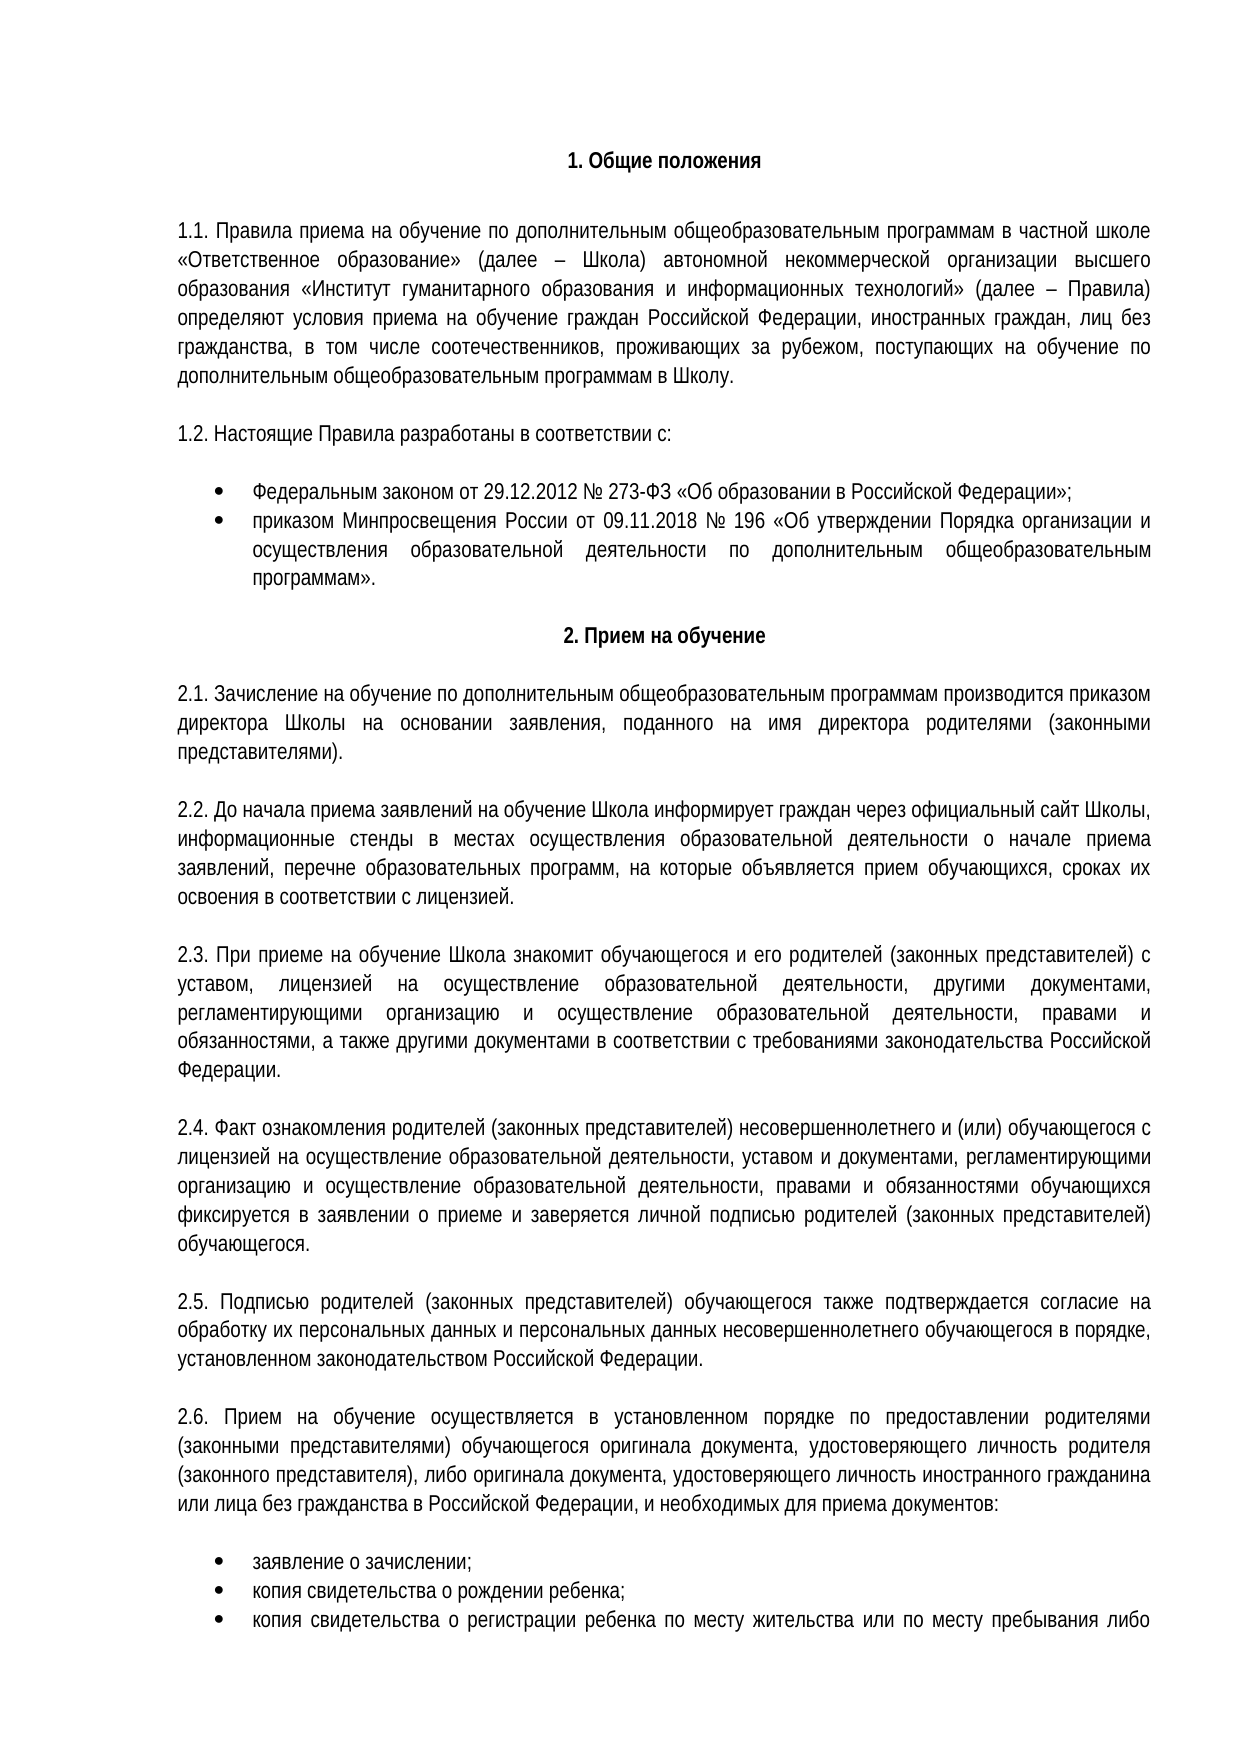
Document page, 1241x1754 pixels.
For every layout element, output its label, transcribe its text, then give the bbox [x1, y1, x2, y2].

text 2.4. Факт ознакомления родителей (законных представителей) несовершеннолетнего и (или) обучающегося с лицензией на осуществление образовательной деятельности, уставом и документами, регламентирующими организацию и осуществление образовательной деятельности, правами и обязанностями обучающихся фиксируется в заявлении о приеме и заверяется личной подписью родителей (законных представителей) обучающегося. [177, 1113, 1152, 1257]
text 1.1. Правила приема на обучение по дополнительным общеобразовательным программам в частной школе «Ответственное образование» (далее – Школа) автономной некоммерческой организации высшего образования «Институт гуманитарного образования и информационных технологий» (далее – Правила) определяют условия приема на обучение граждан Российской Федерации, иностранных граждан, лиц без гражданства, в том числе соотечественников, проживающих за рубежом, поступающих на обучение по дополнительным общеобразовательным программам в Школу. [177, 216, 1152, 389]
list приказом Минпросвещения России от 09.11.2018 № 196 «Об утверждении Порядка организации и осуществления образовательной деятельности по дополнительным общеобразовательным программам». [215, 505, 1152, 592]
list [215, 1604, 1152, 1633]
text 1.2. Настоящие Правила разработаны в соответствии с: [177, 418, 1152, 447]
list заявление о зачислении; [215, 1546, 1152, 1575]
text 2. Прием на обучение [177, 621, 1152, 650]
text 1. Общие положения [177, 147, 1152, 174]
list копия свидетельства о рождении ребенка; [215, 1575, 1152, 1604]
text 2.1. Зачисление на обучение по дополнительным общеобразовательным программам производится приказом директора Школы на основании заявления, поданного на имя директора родителями (законными представителями). [177, 679, 1152, 765]
text 2.3. При приеме на обучение Школа знакомит обучающегося и его родителей (законных представителей) с уставом, лицензией на осуществление образовательной деятельности, другими документами, регламентирующими организацию и осуществление образовательной деятельности, правами и обязанностями, а также другими документами в соответствии с требованиями законодательства Российской Федерации. [177, 939, 1152, 1083]
list Федеральным законом от 29.12.2012 № 273-ФЗ «Об образовании в Российской Федерации»; [215, 476, 1152, 505]
text 2.2. До начала приема заявлений на обучение Школа информирует граждан через официальный сайт Школы, информационные стенды в местах осуществления образовательной деятельности о начале приема заявлений, перечне образовательных программ, на которые объявляется прием обучающихся, сроках их освоения в соответствии с лицензией. [177, 794, 1152, 910]
text 2.6. Прием на обучение осуществляется в установленном порядке по предоставлении родителями (законными представителями) обучающегося оригинала документа, удостоверяющего личность родителя (законного представителя), либо оригинала документа, удостоверяющего личность иностранного гражданина или лица без гражданства в Российской Федерации, и необходимых для приема документов: [177, 1402, 1152, 1517]
text 2.5. Подписью родителей (законных представителей) обучающегося также подтверждается согласие на обработку их персональных данных и персональных данных несовершеннолетнего обучающегося в порядке, установленном законодательством Российской Федерации. [177, 1286, 1152, 1373]
